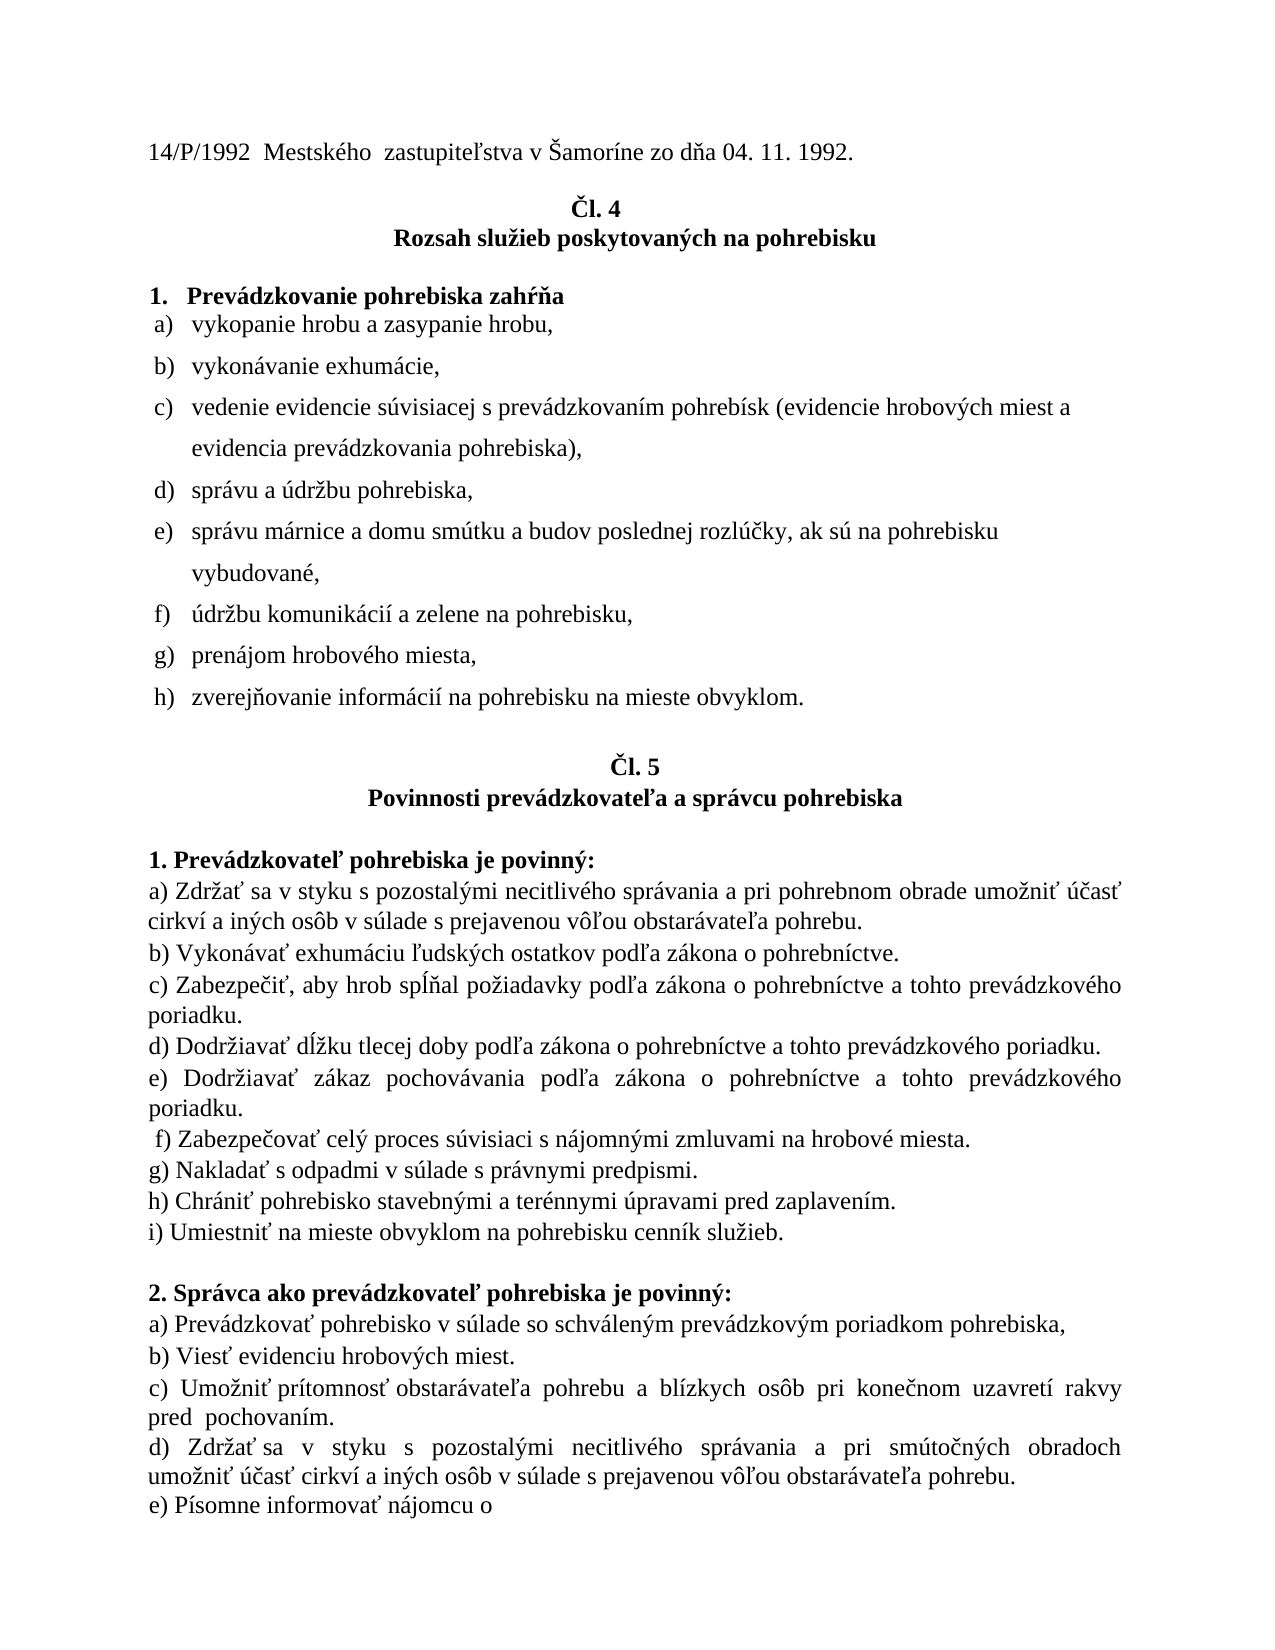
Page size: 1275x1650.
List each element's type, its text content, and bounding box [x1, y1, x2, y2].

text i) Umiestniť na mieste obvyklom na pohrebisku cenník služieb. [148, 1217, 1122, 1246]
text c) Umožniť prítomnosť obstarávateľa pohrebu a blízkych osôb pri konečnom uzavretí rakvy pred pochovaním. [148, 1373, 1122, 1431]
list vedenie evidencie súvisiacej s prevádzkovaním pohrebísk (evidencie hrobových miest a evidencia prevádzkovania pohrebiska), [154, 392, 1122, 462]
list Prevádzkovanie pohrebiska zahŕňa [149, 281, 1122, 309]
text 1. Prevádzkovateľ pohrebiska je povinný: [148, 846, 1122, 874]
text Čl. 4 [571, 194, 1122, 223]
text h) Chrániť pohrebisko stavebnými a terénnymi úpravami pred zaplavením. [148, 1186, 1122, 1215]
text d) Dodržiavať dĺžku tlecej doby podľa zákona o pohrebníctve a tohto prevádzkového poriadku. [148, 1031, 1122, 1060]
text Čl. 5 [148, 752, 1122, 781]
text e) Dodržiavať zákaz pochovávania podľa zákona o pohrebníctve a tohto prevádzkového poriadku. [148, 1063, 1122, 1121]
text 2. Správca ako prevádzkovateľ pohrebiska je povinný: [148, 1278, 1122, 1307]
list vykonávanie exhumácie, [154, 351, 1122, 379]
text c) Zabezpečiť, aby hrob spĺňal požiadavky podľa zákona o pohrebníctve a tohto prevádzkového poriadku. [148, 970, 1122, 1029]
list prenájom hrobového miesta, [154, 640, 1122, 669]
list vykopanie hrobu a zasypanie hrobu, [154, 309, 1122, 338]
text a) Prevádzkovať pohrebisko v súlade so schváleným prevádzkovým poriadkom pohrebiska, [148, 1309, 1122, 1338]
list údržbu komunikácií a zelene na pohrebisku, [154, 599, 1122, 628]
text a) Zdržať sa v styku s pozostalými necitlivého správania a pri pohrebnom obrade umožniť účasť cirkví a iných osôb v súlade s prejavenou vôľou obstarávateľa pohrebu. [148, 876, 1122, 935]
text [148, 137, 1122, 166]
list správu márnice a domu smútku a budov poslednej rozlúčky, ak sú na pohrebisku vybudované, [154, 516, 1122, 586]
text d) Zdržať sa v styku s pozostalými necitlivého správania a pri smútočných obradoch umožniť účasť cirkví a iných osôb v súlade s prejavenou vôľou obstarávateľa pohrebu. [148, 1432, 1122, 1490]
text f) Zabezpečovať celý proces súvisiaci s nájomnými zmluvami na hrobové miesta. [148, 1124, 1122, 1153]
text e) Písomne informovať nájomcu o [148, 1490, 1122, 1519]
list správu a údržbu pohrebiska, [154, 475, 1122, 504]
text Rozsah služieb poskytovaných na pohrebisku [148, 223, 1122, 252]
text b) Vykonávať exhumáciu ľudských ostatkov podľa zákona o pohrebníctve. [148, 938, 1122, 967]
text b) Viesť evidenciu hrobových miest. [148, 1341, 1122, 1370]
text g) Nakladať s odpadmi v súlade s právnymi predpismi. [148, 1155, 1122, 1184]
list zverejňovanie informácií na pohrebisku na mieste obvyklom. [154, 682, 1122, 710]
text Povinnosti prevádzkovateľa a správcu pohrebiska [148, 783, 1122, 812]
